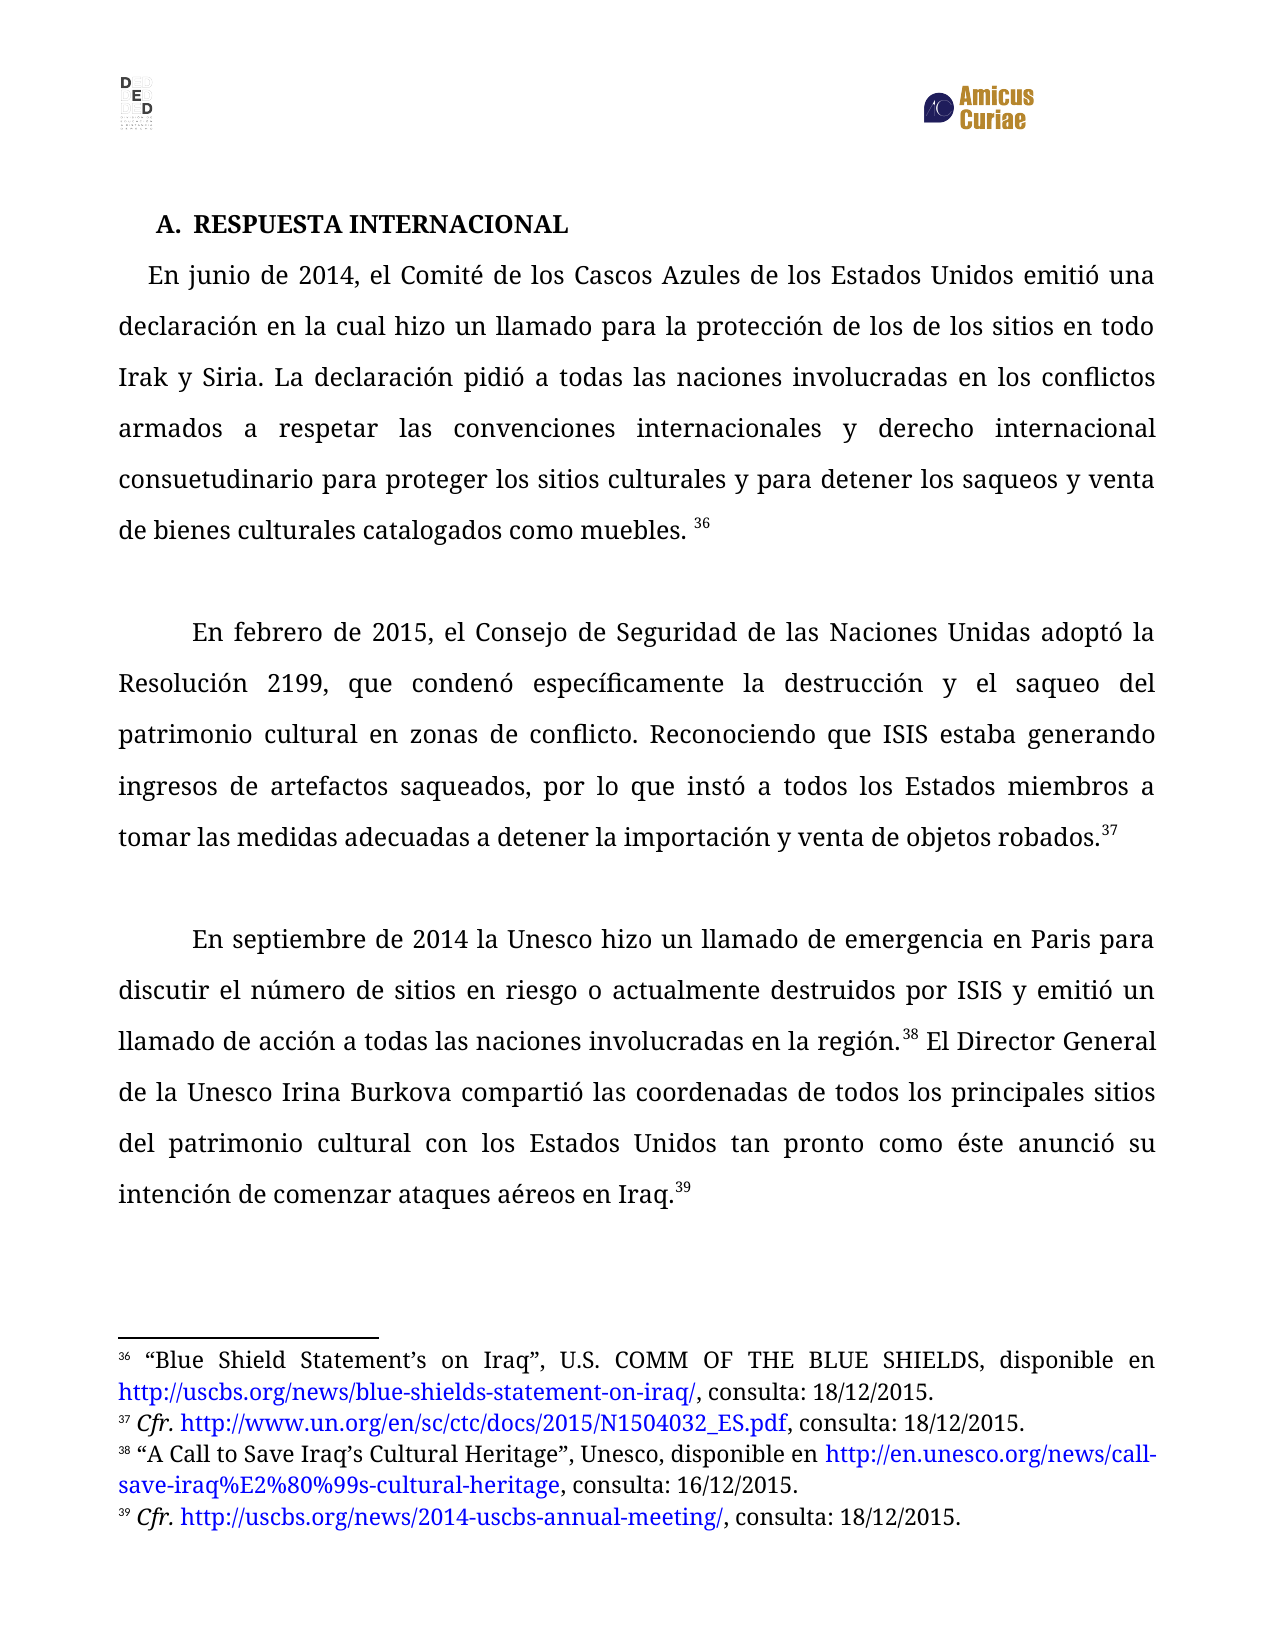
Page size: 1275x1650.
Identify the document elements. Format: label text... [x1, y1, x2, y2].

text En junio de 2014, el Comité de los Cascos Azules de los Estados Unidos emitió una declaración en la cual hizo un llamado para la protección de los de los sitios en todo Irak y Siria. La declaración pidió a todas las naciones involucradas en los conflictos armados a respetar las convenciones internacionales y derecho internacional consuetudinario para proteger los sitios culturales y para detener los saqueos y venta de bienes culturales catalogados como muebles. [118, 258, 1157, 547]
text En septiembre de 2014 la Unesco hizo un llamado de emergencia en Paris para discutir el número de sitios en riesgo o actualmente destruidos por ISIS y emitió un llamado de acción a todas las naciones involucradas en la región. El Director General de la Unesco Irina Burkova compartió las coordenadas de todos los principales sitios del patrimonio cultural con los Estados Unidos tan pronto como éste anunció su intención de comenzar ataques aéreos en Iraq. [118, 921, 1157, 1211]
picture [919, 82, 1039, 134]
list RESPUESTA INTERNACIONAL [156, 207, 1157, 241]
text En febrero de 2015, el Consejo de Seguridad de las Naciones Unidas adoptó la Resolución 2199, que condenó específicamente la destrucción y el saqueo del patrimonio cultural en zonas de conflicto. Reconociendo que ISIS estaba generando ingresos de artefactos saqueados, por lo que instó a todos los Estados miembros a tomar las medidas adecuadas a detener la importación y venta de objetos robados. [118, 615, 1157, 853]
picture [118, 73, 155, 134]
